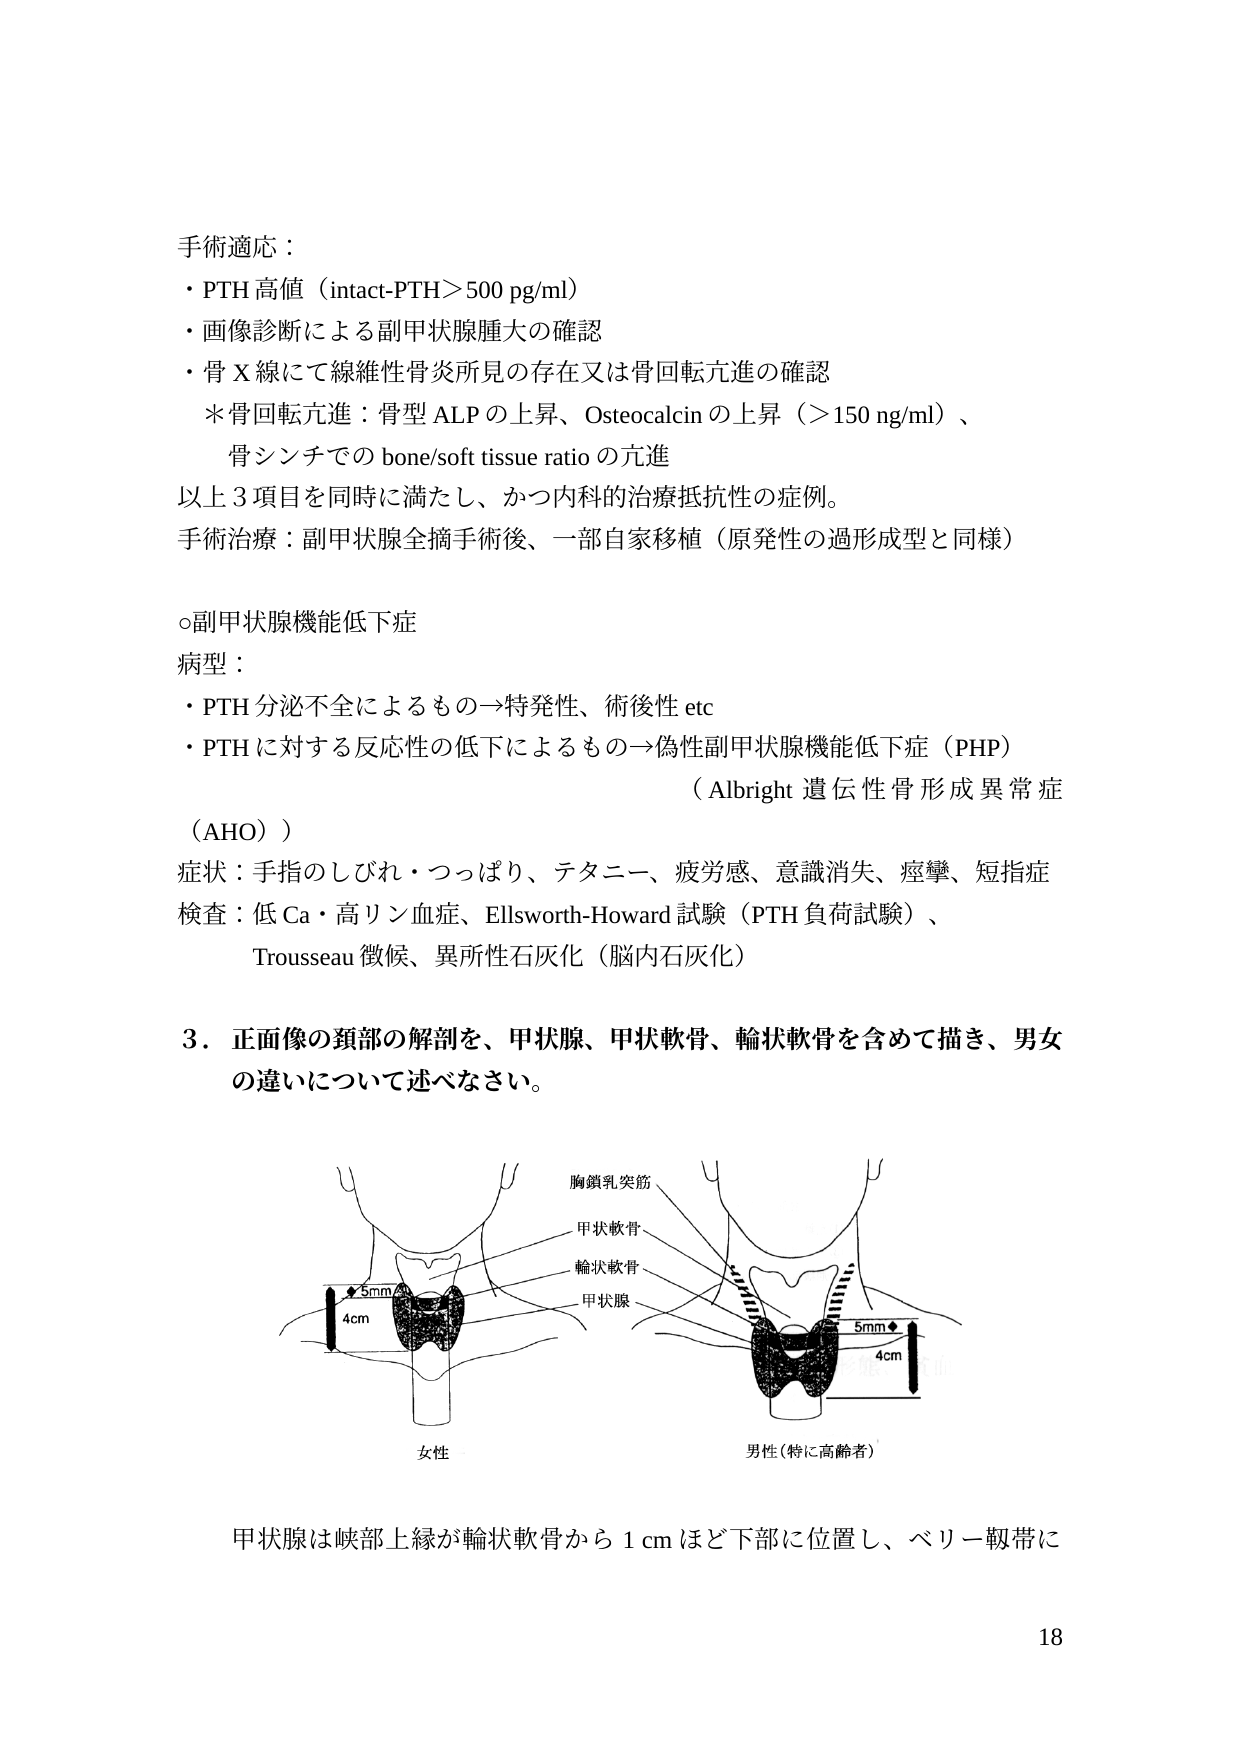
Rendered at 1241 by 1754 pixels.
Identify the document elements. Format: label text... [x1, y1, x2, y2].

list 正面像の頚部の解剖を、甲状腺、甲状軟骨、輪状軟骨を含めて描き、男女の違いについて述べなさい。 [177, 1017, 1063, 1100]
text ・骨X線にて線維性骨炎所見の存在又は骨回転亢進の確認 [177, 350, 1063, 392]
text 手術治療：副甲状腺全摘手術後、一部自家移植（原発性の過形成型と同様） [177, 517, 1063, 558]
text 手術適応： [177, 225, 1063, 267]
text Trousseau徴候、異所性石灰化（脳内石灰化） [177, 933, 1063, 975]
text ・PTH高値（intact-PTH＞500 pg/ml） [177, 267, 1063, 308]
text ・PTH分泌不全によるもの→特発性、術後性etc [177, 683, 1063, 725]
text （Albright遺伝性骨形成異常症（AHO）） [177, 767, 1063, 850]
text 骨シンチでのbone/soft tissue ratioの亢進 [177, 433, 1063, 475]
text 検査：低Ca・高リン血症、Ellsworth-Howard試験（PTH負荷試験）、 [177, 892, 1063, 933]
text 症状：手指のしびれ・つっぱり、テタニー、疲労感、意識消失、痙攣、短指症 [177, 850, 1063, 892]
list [231, 1517, 1063, 1558]
text 以上３項目を同時に満たし、かつ内科的治療抵抗性の症例。 [177, 475, 1063, 517]
text ・PTHに対する反応性の低下によるもの→偽性副甲状腺機能低下症（PHP） [177, 725, 1063, 767]
text 病型： [177, 642, 1063, 683]
text ＊骨回転亢進：骨型ALPの上昇、Osteocalcinの上昇（＞150 ng/ml）、 [177, 392, 1063, 433]
text ・画像診断による副甲状腺腫大の確認 [177, 308, 1063, 350]
picture [231, 1141, 999, 1476]
text ○副甲状腺機能低下症 [177, 600, 1063, 642]
